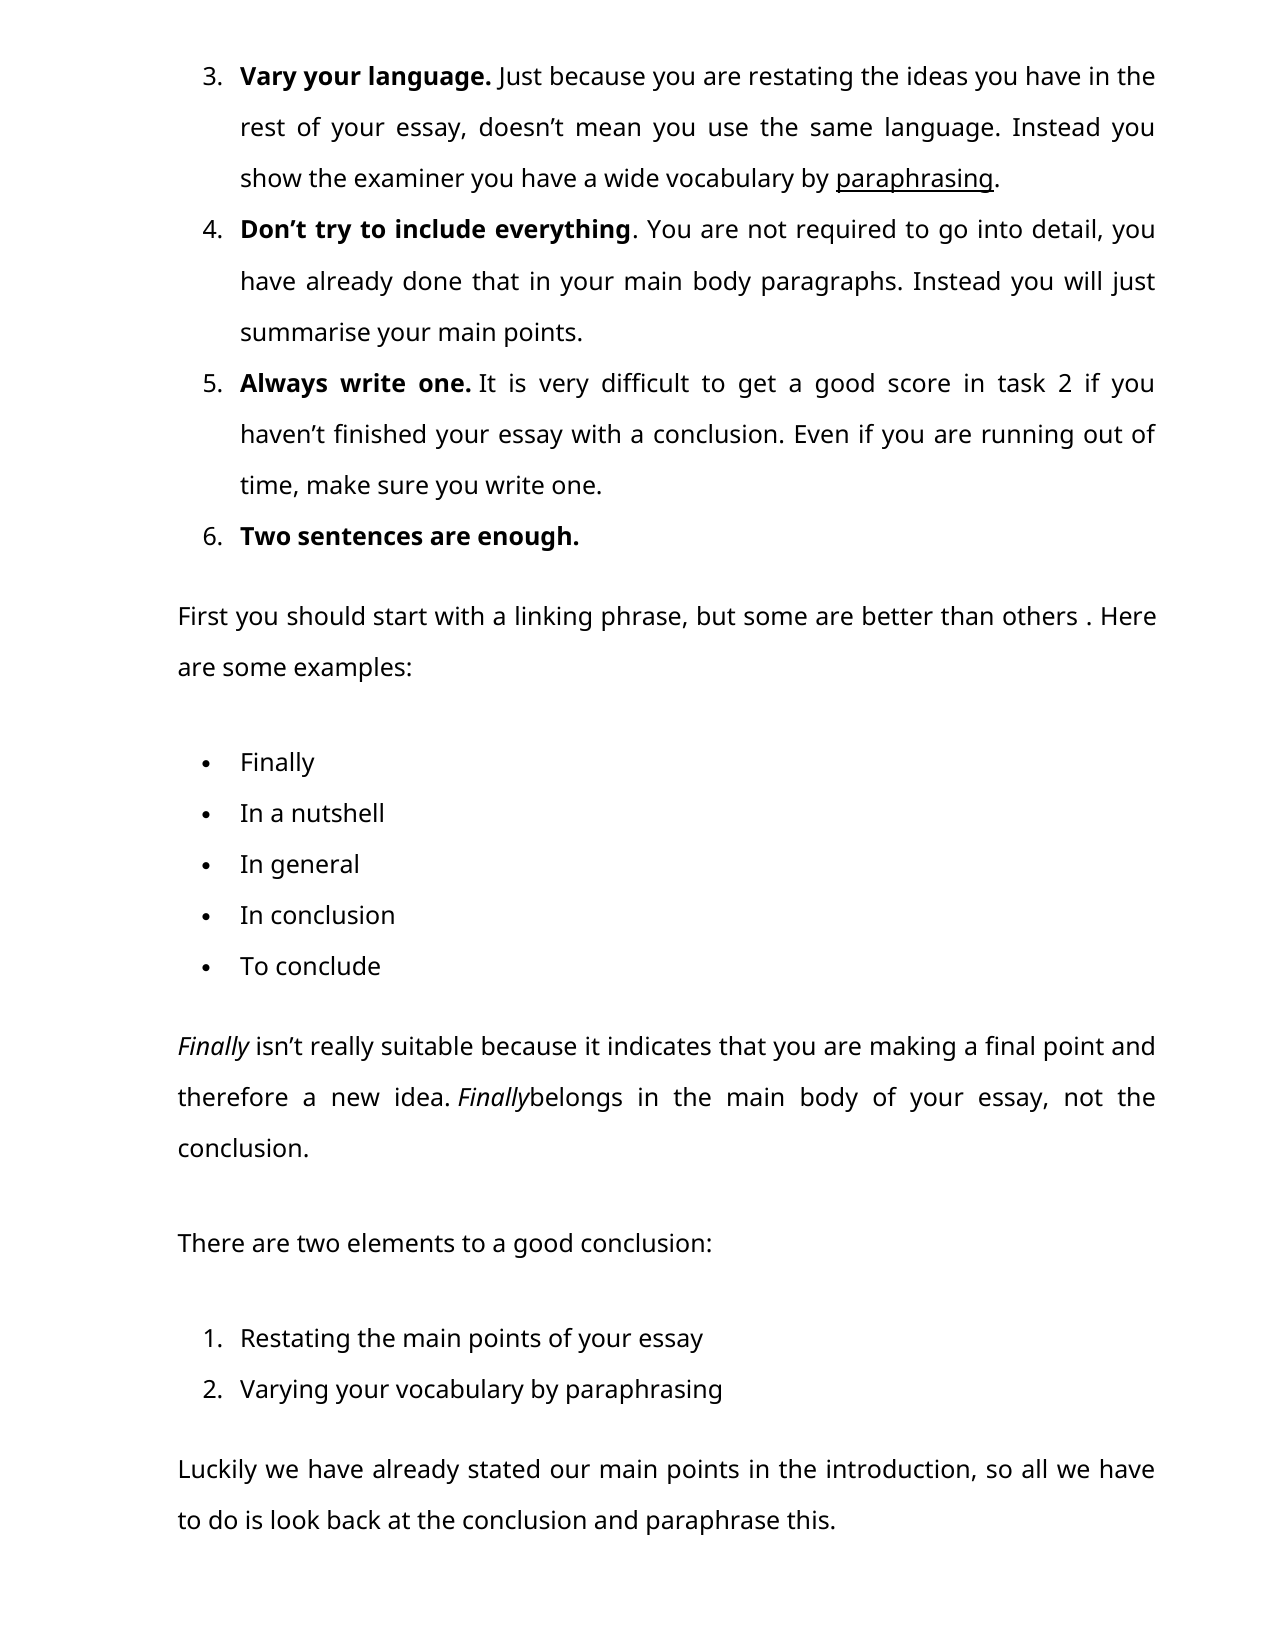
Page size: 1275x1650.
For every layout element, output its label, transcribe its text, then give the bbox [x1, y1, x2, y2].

list In a nutshell [202, 796, 1157, 829]
list Restating the main points of your essay [202, 1321, 1157, 1354]
list In conclusion [202, 898, 1157, 932]
list To conclude [202, 949, 1157, 983]
list In general [202, 847, 1157, 881]
text There are two elements to a good conclusion: [177, 1226, 1157, 1260]
list Varying your vocabulary by paraphrasing [202, 1372, 1157, 1406]
list Always write one. It is very difficult to get a good score in task 2 if you haven’t finished your essay with a conclusion. Even if you are running out of time, make sure you write one. [202, 365, 1157, 501]
list Two sentences are enough. [202, 518, 1157, 552]
text Luckily we have already stated our main points in the introduction, so all we have to do is look back at the conclusion and paraphrase this. [177, 1452, 1157, 1537]
list Finally [202, 744, 1157, 778]
text First you should start with a linking phrase, but some are better than others . Here are some examples: [177, 599, 1157, 684]
list Vary your language. Just because you are restating the ideas you have in the rest of your essay, doesn’t mean you use the same language. Instead you show the examiner you have a wide vocabulary by paraphrasing. [202, 59, 1157, 195]
list Don’t try to include everything. You are not required to go into detail, you have already done that in your main body paragraphs. Instead you will just summarise your main points. [202, 212, 1157, 348]
text Finally isn’t really suitable because it indicates that you are making a final point and therefore a new idea. Finallybelongs in the main body of your essay, not the conclusion. [177, 1029, 1157, 1165]
